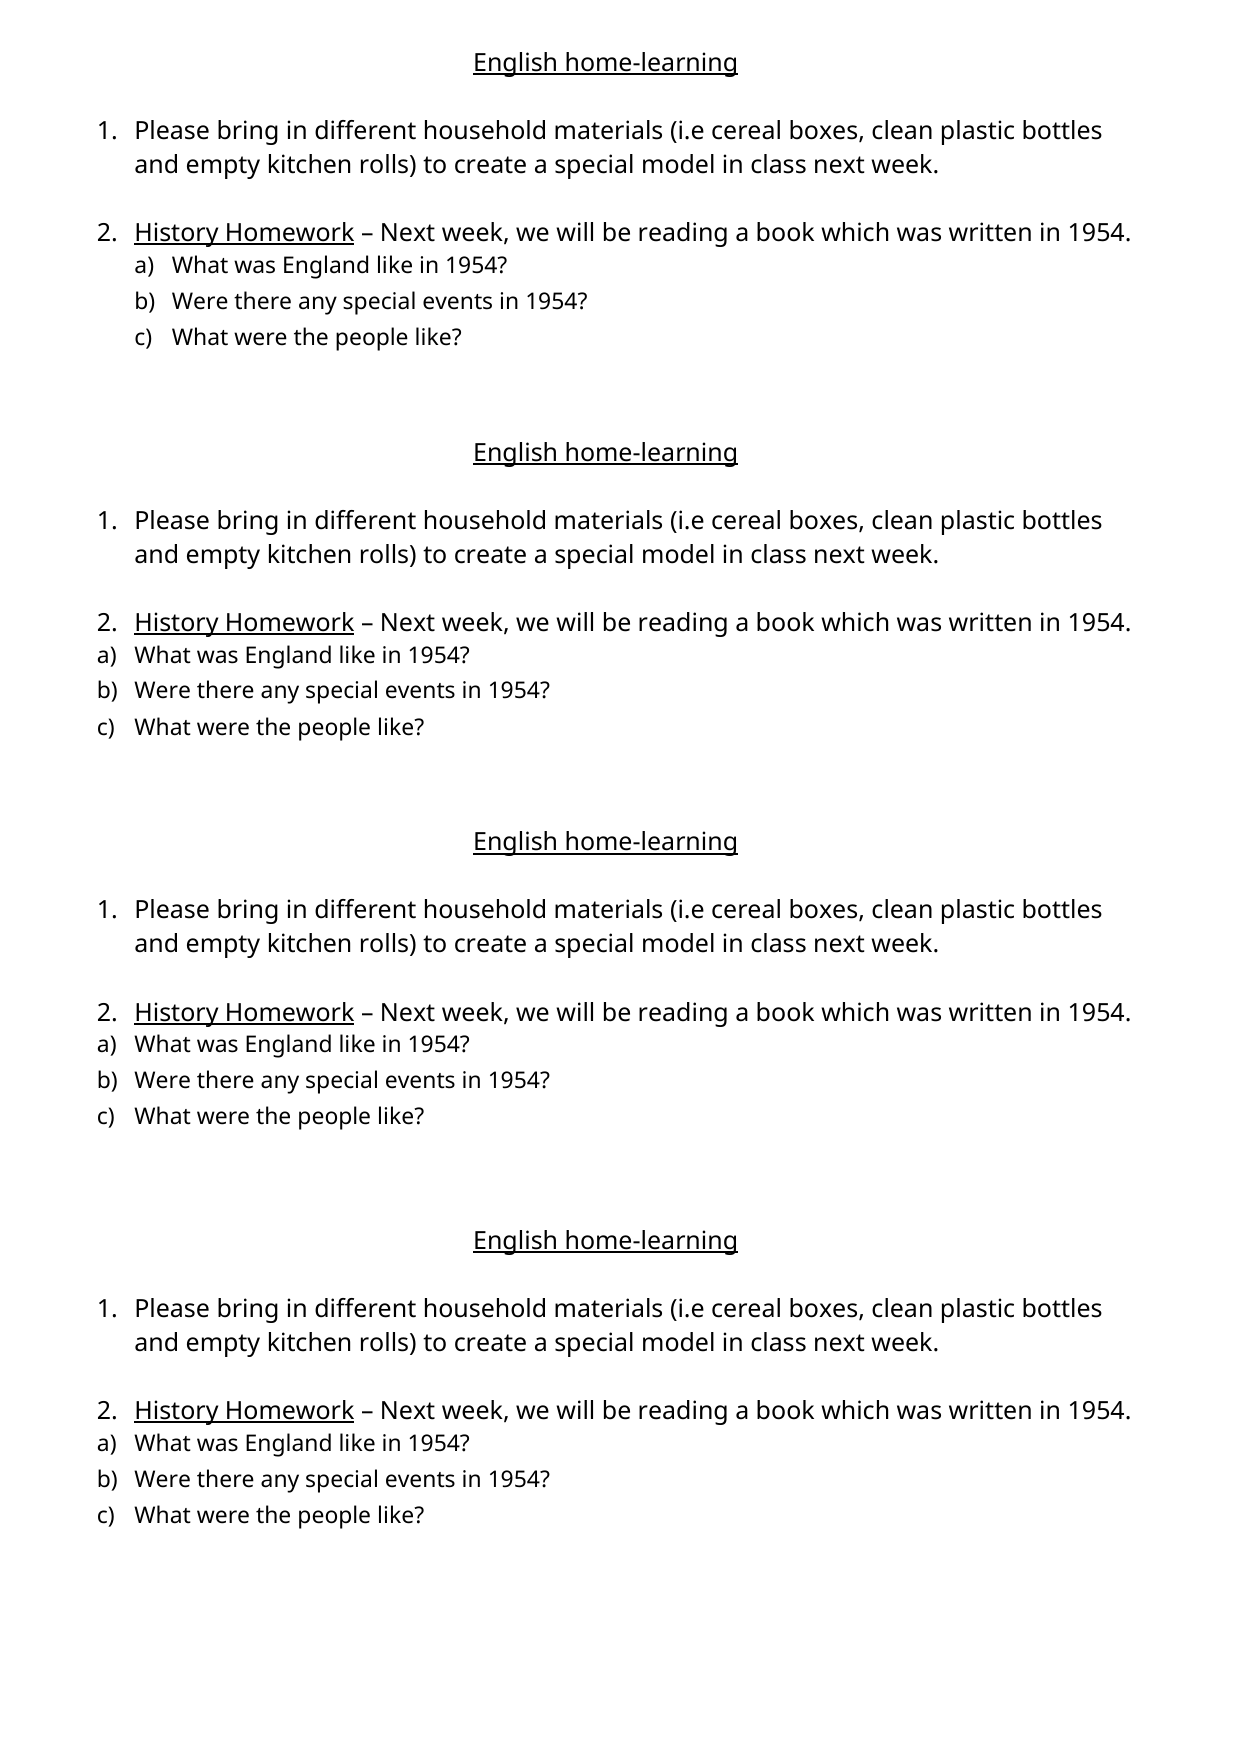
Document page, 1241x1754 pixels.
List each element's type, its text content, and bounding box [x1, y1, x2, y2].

list What was England like in 1954? [134, 249, 1152, 280]
list Please bring in different household materials (i.e cereal boxes, clean plastic bottles and empty kitchen rolls) to create a special model in class next week. [97, 112, 1152, 181]
text English home-learning [59, 434, 1152, 468]
list History Homework – Next week, we will be reading a book which was written in 1954. [97, 994, 1152, 1028]
list Please bring in different household materials (i.e cereal boxes, clean plastic bottles and empty kitchen rolls) to create a special model in class next week. [97, 892, 1152, 960]
list What were the people like? [97, 1100, 1152, 1131]
list What was England like in 1954? [97, 1028, 1152, 1059]
list What were the people like? [134, 321, 1152, 352]
list Please bring in different household materials (i.e cereal boxes, clean plastic bottles and empty kitchen rolls) to create a special model in class next week. [97, 1290, 1152, 1358]
list Please bring in different household materials (i.e cereal boxes, clean plastic bottles and empty kitchen rolls) to create a special model in class next week. [97, 502, 1152, 570]
text English home-learning [59, 1222, 1152, 1256]
list History Homework – Next week, we will be reading a book which was written in 1954. [97, 604, 1152, 638]
list History Homework – Next week, we will be reading a book which was written in 1954. [97, 1393, 1152, 1427]
list Were there any special events in 1954? [97, 1064, 1152, 1096]
list Were there any special events in 1954? [97, 674, 1152, 706]
list Were there any special events in 1954? [97, 1463, 1152, 1494]
list What were the people like? [97, 710, 1152, 742]
list What was England like in 1954? [97, 638, 1152, 670]
text English home-learning [59, 824, 1152, 858]
list What were the people like? [97, 1498, 1152, 1530]
list History Homework – Next week, we will be reading a book which was written in 1954. [97, 215, 1152, 249]
text English home-learning [59, 44, 1152, 78]
list Were there any special events in 1954? [134, 285, 1152, 316]
list What was England like in 1954? [97, 1427, 1152, 1458]
